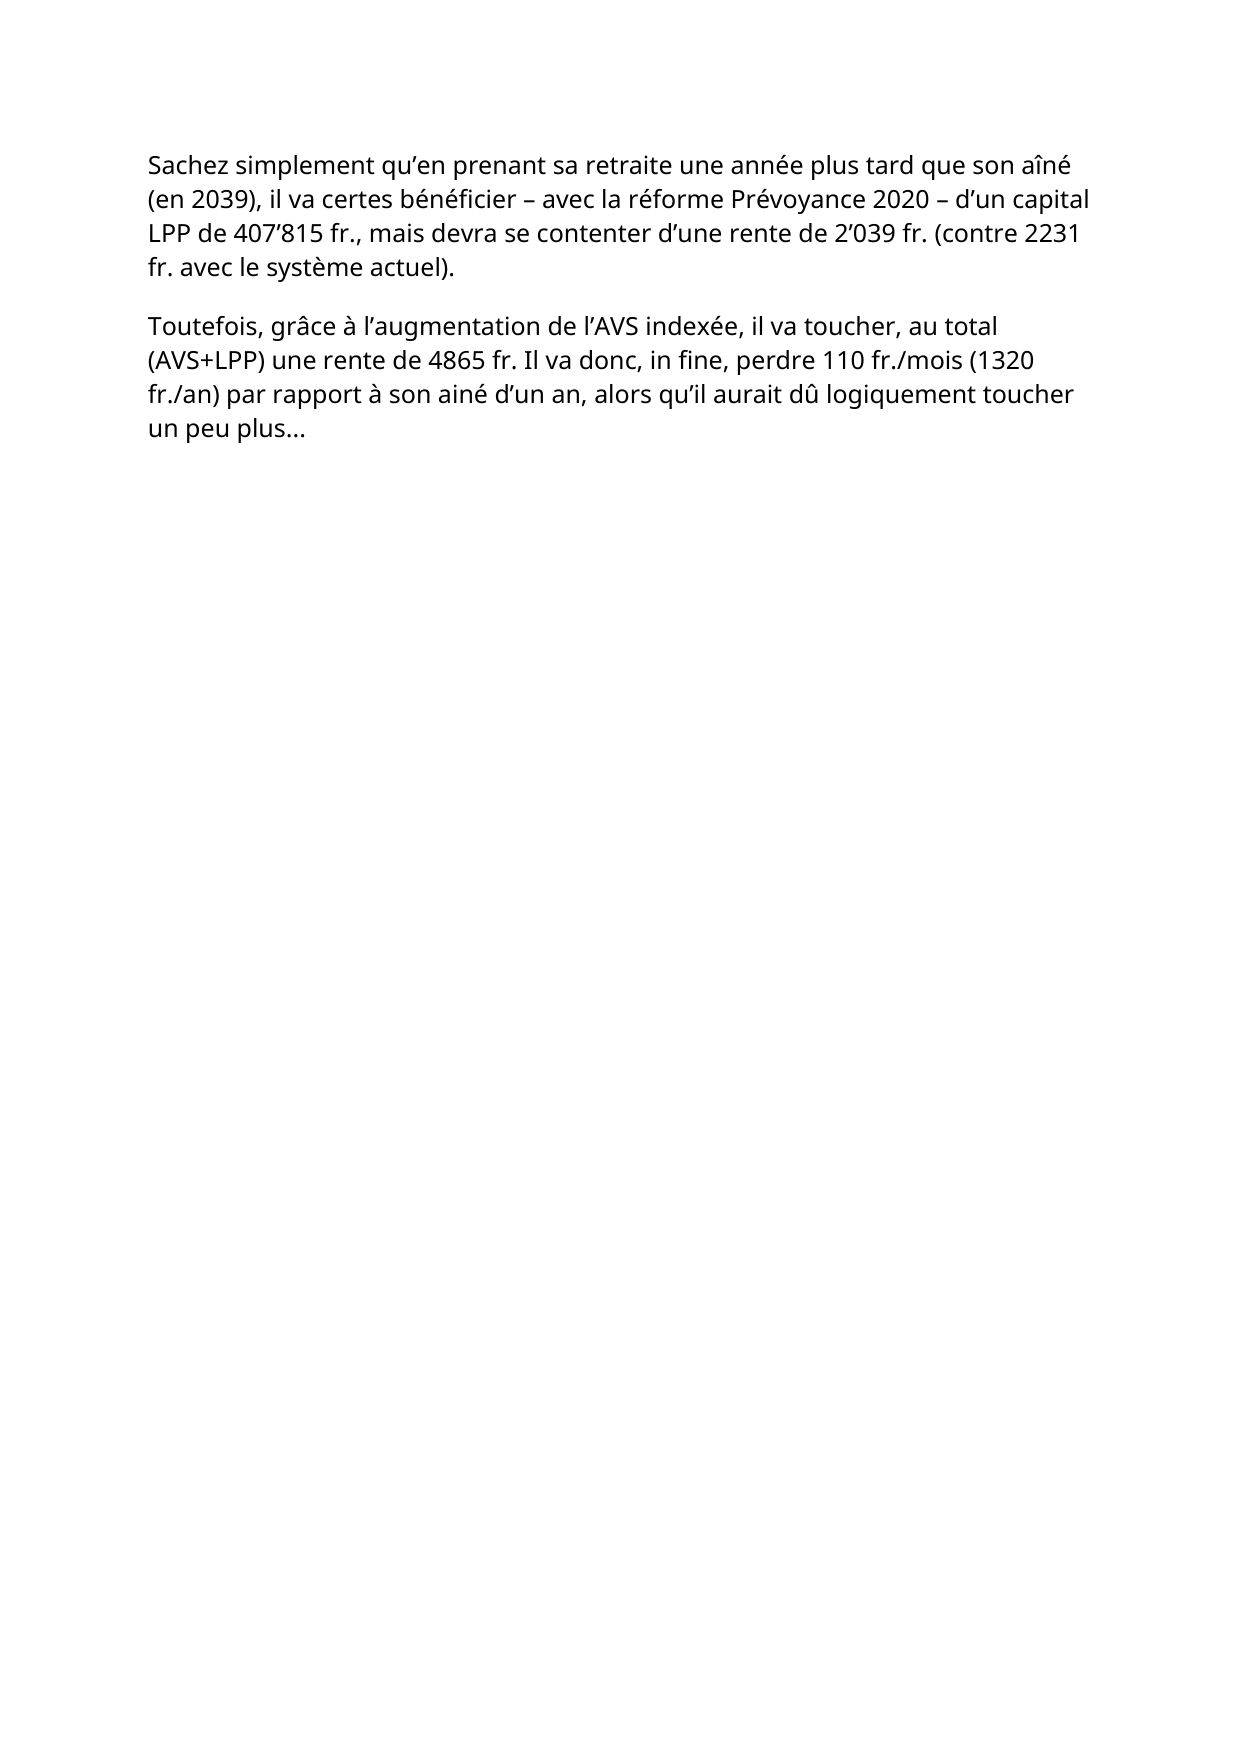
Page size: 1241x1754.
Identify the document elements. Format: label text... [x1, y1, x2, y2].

text Toutefois, grâce à l’augmentation de l’AVS indexée, il va toucher, au total (AVS+LPP) une rente de 4865 fr. Il va donc, in fine, perdre 110 fr./mois (1320 fr./an) par rapport à son ainé d’un an, alors qu’il aurait dû logiquement toucher un peu plus... [148, 309, 1093, 445]
text Sachez simplement qu’en prenant sa retraite une année plus tard que son aîné (en 2039), il va certes bénéficier – avec la réforme Prévoyance 2020 – d’un capital LPP de 407’815 fr., mais devra se contenter d’une rente de 2’039 fr. (contre 2231 fr. avec le système actuel). [148, 148, 1093, 284]
